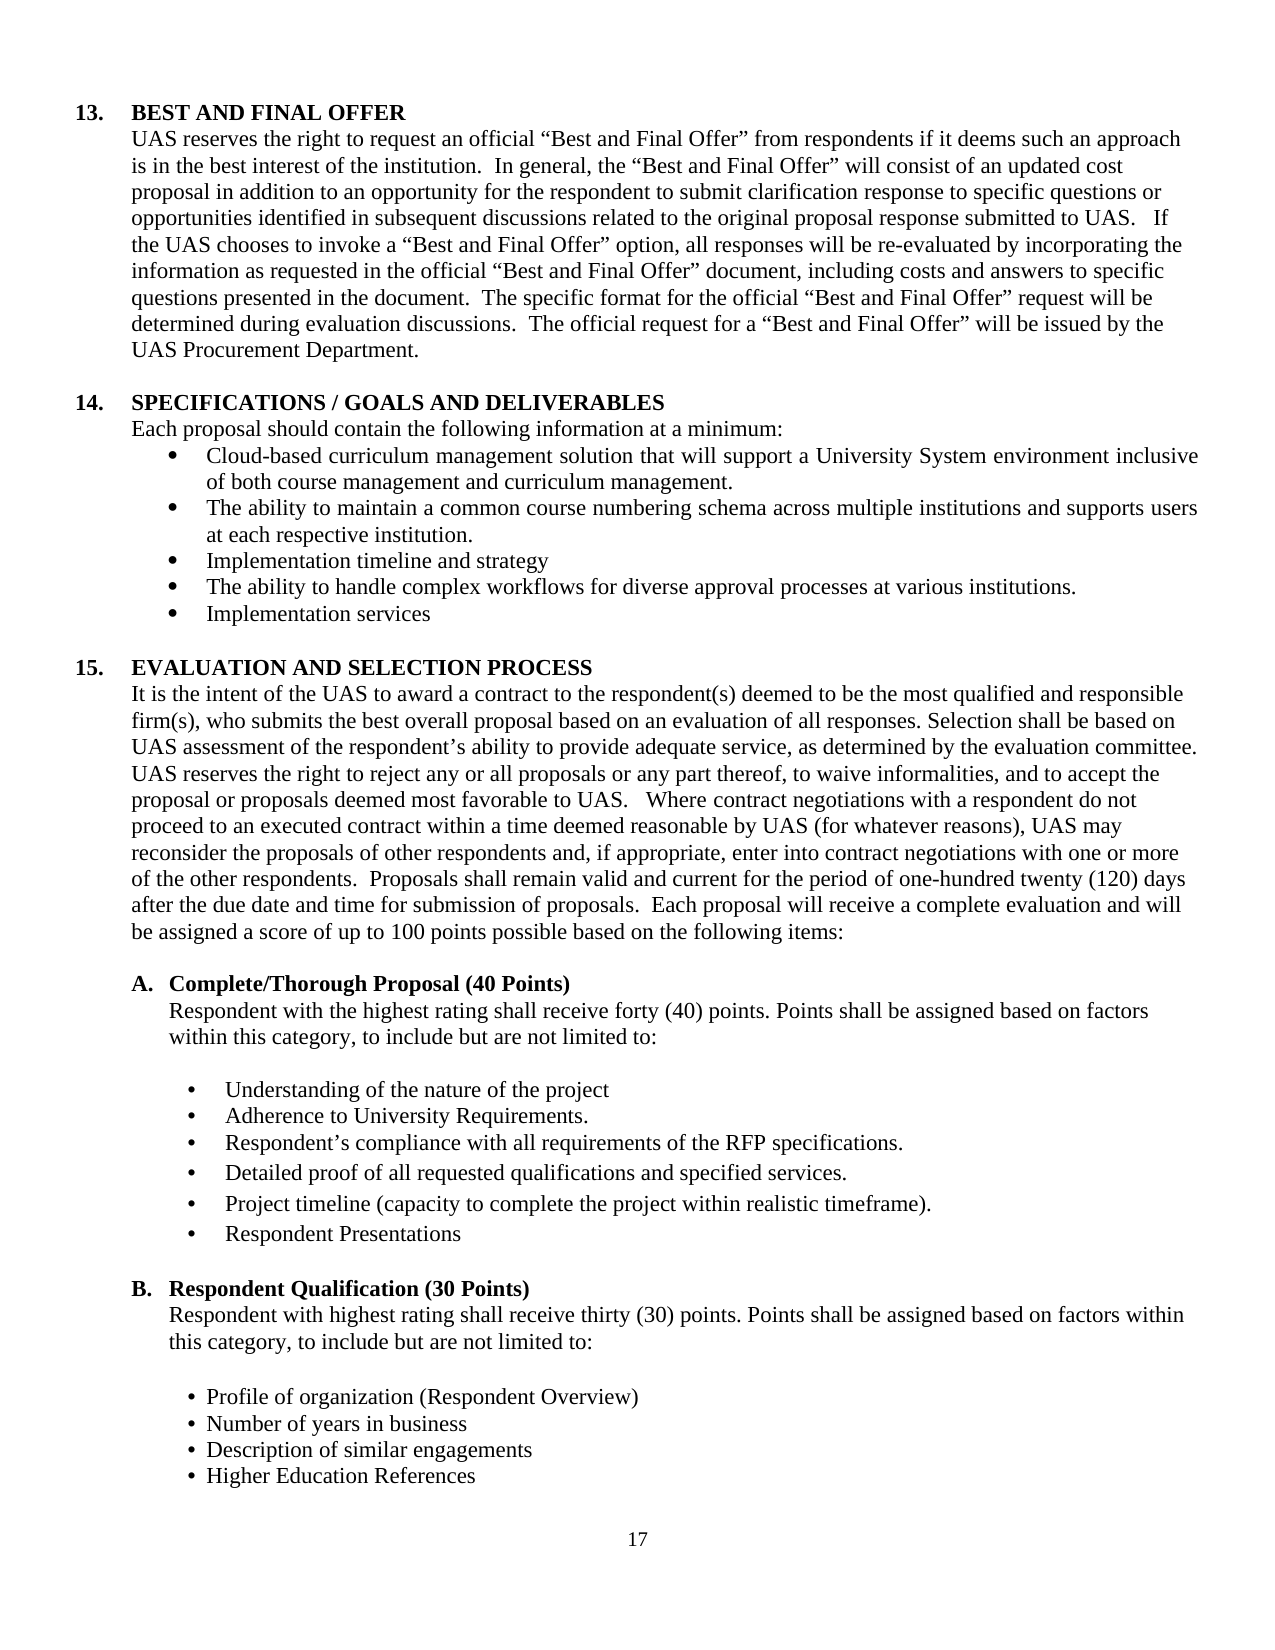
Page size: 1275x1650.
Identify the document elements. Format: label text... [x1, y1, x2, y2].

text It is the intent of the UAS to award a contract to the respondent(s) deemed to be the most qualified and responsible firm(s), who submits the best overall proposal based on an evaluation of all responses. Selection shall be based on UAS assessment of the respondent’s ability to provide adequate service, as determined by the evaluation committee. UAS reserves the right to reject any or all proposals or any part thereof, to waive informalities, and to accept the proposal or proposals deemed most favorable to UAS. Where contract negotiations with a respondent do not proceed to an executed contract within a time deemed reasonable by UAS (for whatever reasons), UAS may reconsider the proposals of other respondents and, if appropriate, enter into contract negotiations with one or more of the other respondents. Proposals shall remain valid and current for the period of one-hundred twenty (120) days after the due date and time for submission of proposals. Each proposal will receive a complete evaluation and will be assigned a score of up to 100 points possible based on the following items: [94, 681, 1200, 944]
list Cloud-based curriculum management solution that will support a University System environment inclusive of both course management and curriculum management. [168, 442, 1200, 494]
list The ability to maintain a common course numbering schema across multiple institutions and supports users at each respective institution. [168, 494, 1200, 547]
list Adherence to University Requirements. [187, 1102, 1200, 1129]
list The ability to handle complex workflows for diverse approval processes at various institutions. [168, 573, 1200, 600]
list Number of years in business [187, 1409, 1200, 1436]
list Respondent Qualification (30 Points) [131, 1275, 1200, 1302]
list Profile of organization (Respondent Overview) [187, 1383, 1200, 1409]
list Project timeline (capacity to complete the project within realistic timeframe). [187, 1189, 1200, 1216]
list Respondent’s compliance with all requirements of the RFP specifications. [187, 1129, 1200, 1155]
list Respondent with the highest rating shall receive forty (40) points. Points shall be assigned based on factors within this category, to include but are not limited to: [169, 997, 1200, 1049]
list Higher Education References [187, 1462, 1200, 1489]
list Complete/Thorough Proposal (40 Points) [131, 970, 1200, 997]
list Implementation timeline and strategy [168, 547, 1200, 573]
text UAS reserves the right to request an official “Best and Final Offer” from respondents if it deems such an approach is in the best interest of the institution. In general, the “Best and Final Offer” will consist of an updated cost proposal in addition to an opportunity for the respondent to submit clarification response to specific questions or opportunities identified in subsequent discussions related to the original proposal response submitted to UAS. If the UAS chooses to invoke a “Best and Final Offer” option, all responses will be re-evaluated by incorporating the information as requested in the official “Best and Final Offer” document, including costs and answers to specific questions presented in the document. The specific format for the official “Best and Final Offer” request will be determined during evaluation discussions. The official request for a “Best and Final Offer” will be issued by the UAS Procurement Department. [131, 125, 1200, 363]
text Respondent with highest rating shall receive thirty (30) points. Points shall be assigned based on factors within this category, to include but are not limited to: [169, 1302, 1200, 1354]
list Implementation services [168, 600, 1200, 626]
list Description of similar engagements [187, 1436, 1200, 1462]
list Detailed proof of all requested qualifications and specified services. [187, 1159, 1200, 1186]
text 15. EVALUATION AND SELECTION PROCESS [75, 654, 1200, 681]
text Each proposal should contain the following information at a minimum: [75, 415, 1200, 442]
list Understanding of the nature of the project [187, 1076, 1200, 1102]
text 13. BEST AND FINAL OFFER [75, 99, 1200, 125]
list Respondent Presentations [187, 1220, 1200, 1246]
text 14. SPECIFICATIONS / GOALS AND DELIVERABLES [75, 389, 1200, 415]
